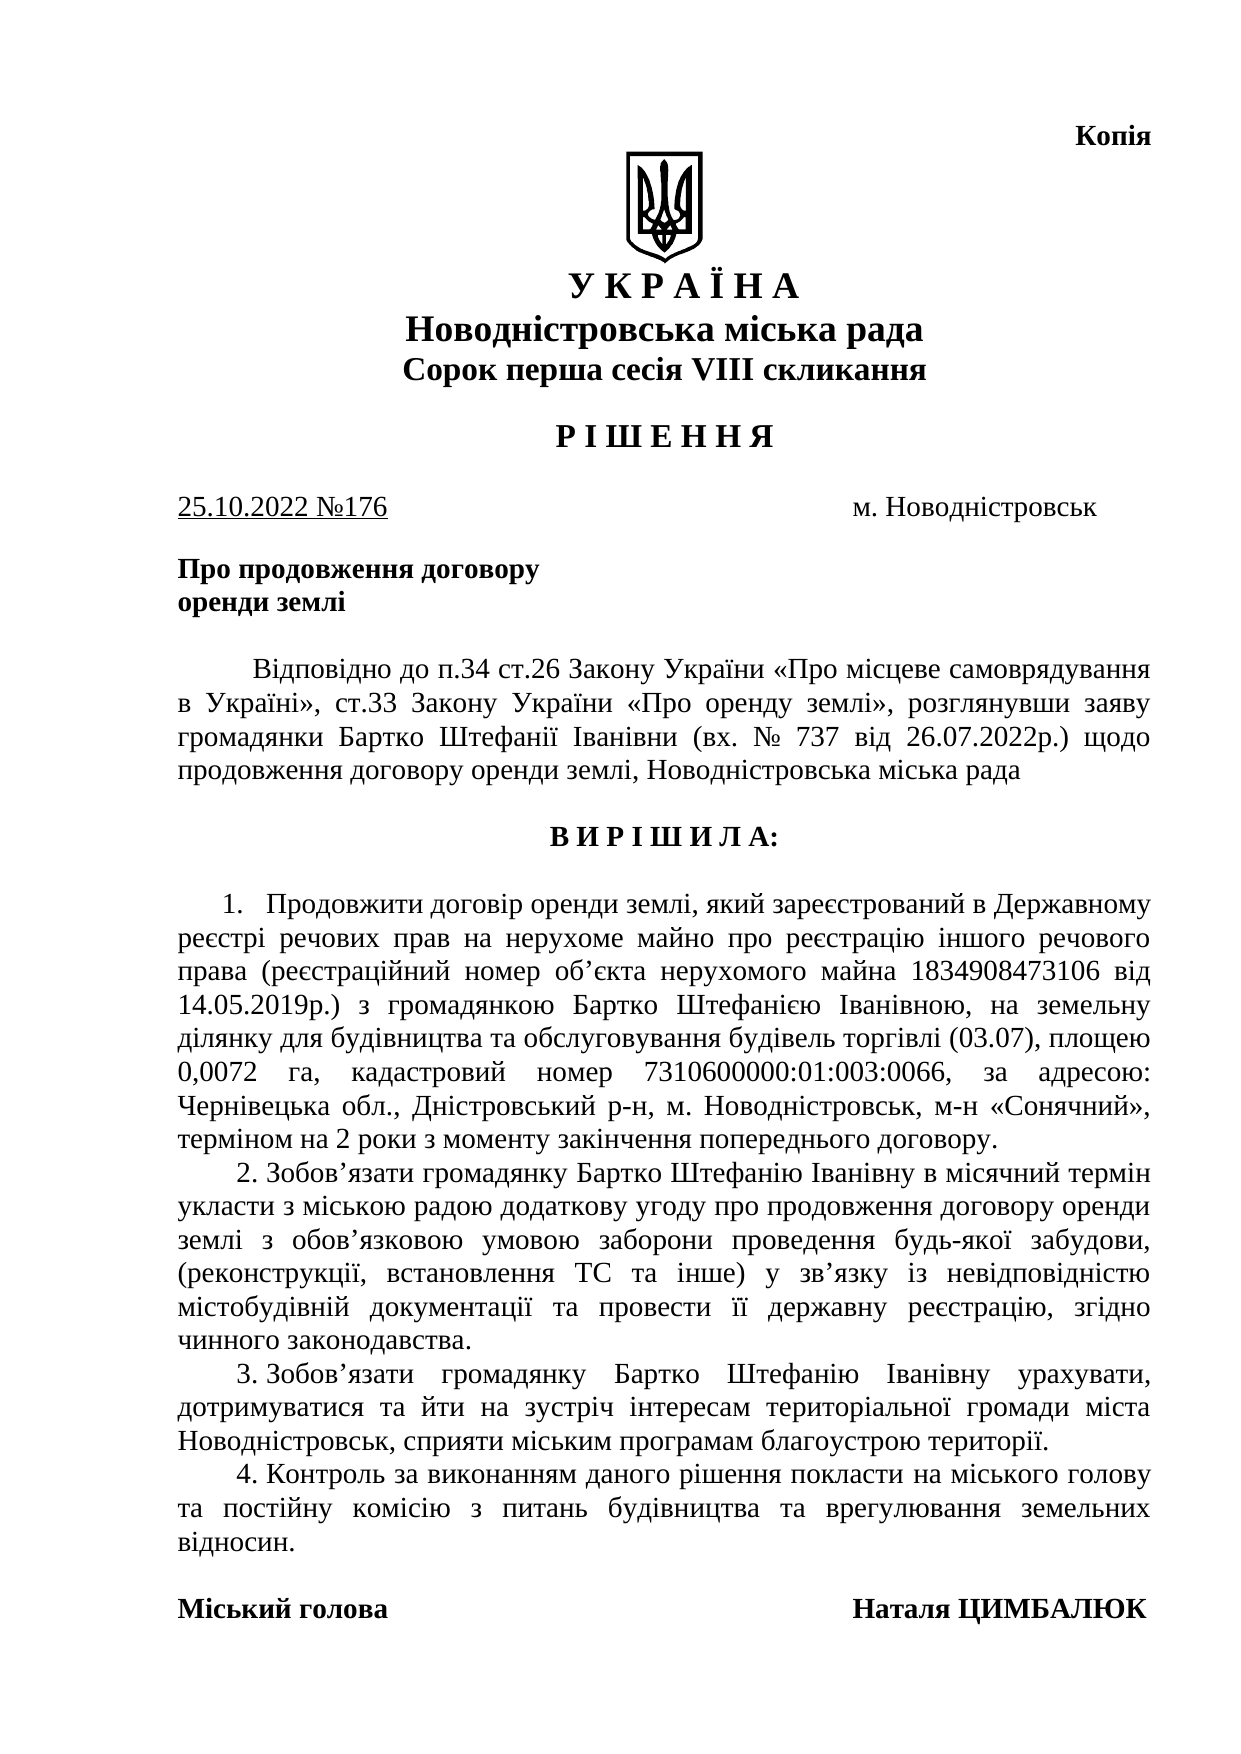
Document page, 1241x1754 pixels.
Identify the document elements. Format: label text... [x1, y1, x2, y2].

text У К Р А Ї Н А [177, 263, 1189, 307]
text оренди землі [177, 584, 635, 618]
subtitle Р І Ш Е Н Н Я [177, 417, 1152, 455]
text В И Р І Ш И Л А: [177, 819, 1152, 853]
text Новодністровська міська рада [177, 307, 1152, 350]
list Зобов’язати громадянку Бартко Штефанію Іванівну урахувати, дотримуватися та йти на зустріч інтересам територіальної громади міста Новодністровськ, сприяти міським програмам благоустрою території. [177, 1356, 1152, 1457]
list Зобов’язати громадянку Бартко Штефанію Іванівну в місячний термін укласти з міською радою додаткову угоду про продовження договору оренди землі з обов’язковою умовою заборони проведення будь-якої забудови, (реконструкції, встановлення ТС та інше) у зв’язку із невідповідністю містобудівній документації та провести її державну реєстрацію, згідно чинного законодавства. [177, 1155, 1152, 1356]
subtitle 25.10.2022 №176 м. Новодністровськ [177, 489, 1166, 522]
text Копія [177, 118, 1152, 152]
list Продовжити договір оренди землі, який зареєстрований в Державному реєстрі речових прав на нерухоме майно про реєстрацію іншого речового права (реєстраційний номер об’єкта нерухомого майна 1834908473106 від 14.05.2019р.) з громадянкою Бартко Штефанією Іванівною, на земельну ділянку для будівництва та обслуговування будівель торгівлі (03.07), площею , кадастровий номер 7310600000:01:003:0066, за адресою: Чернівецька обл., Дністровський р-н, м. Новодністровськ, м-н «Сонячний», терміном на 2 роки з моменту закінчення попереднього договору. [177, 886, 1152, 1155]
text Відповідно до п.34 ст.26 Закону України «Про місцеве самоврядування в Україні», ст.33 Закону України «Про оренду землі», розглянувши заяву громадянки Бартко Штефанії Іванівни (вх. № 737 від 26.07.2022р.) щодо продовження договору оренди землі, Новодністровська міська рада [177, 652, 1152, 786]
text Міський голова Наталя ЦИМБАЛЮК [177, 1591, 1152, 1624]
text Про продовження договору [177, 551, 635, 584]
list Контроль за виконанням даного рішення покласти на міського голову та постійну комісію з питань будівництва та врегулювання земельних відносин. [177, 1457, 1152, 1557]
subtitle Сорок перша сесія VІІI скликання [177, 350, 1152, 388]
